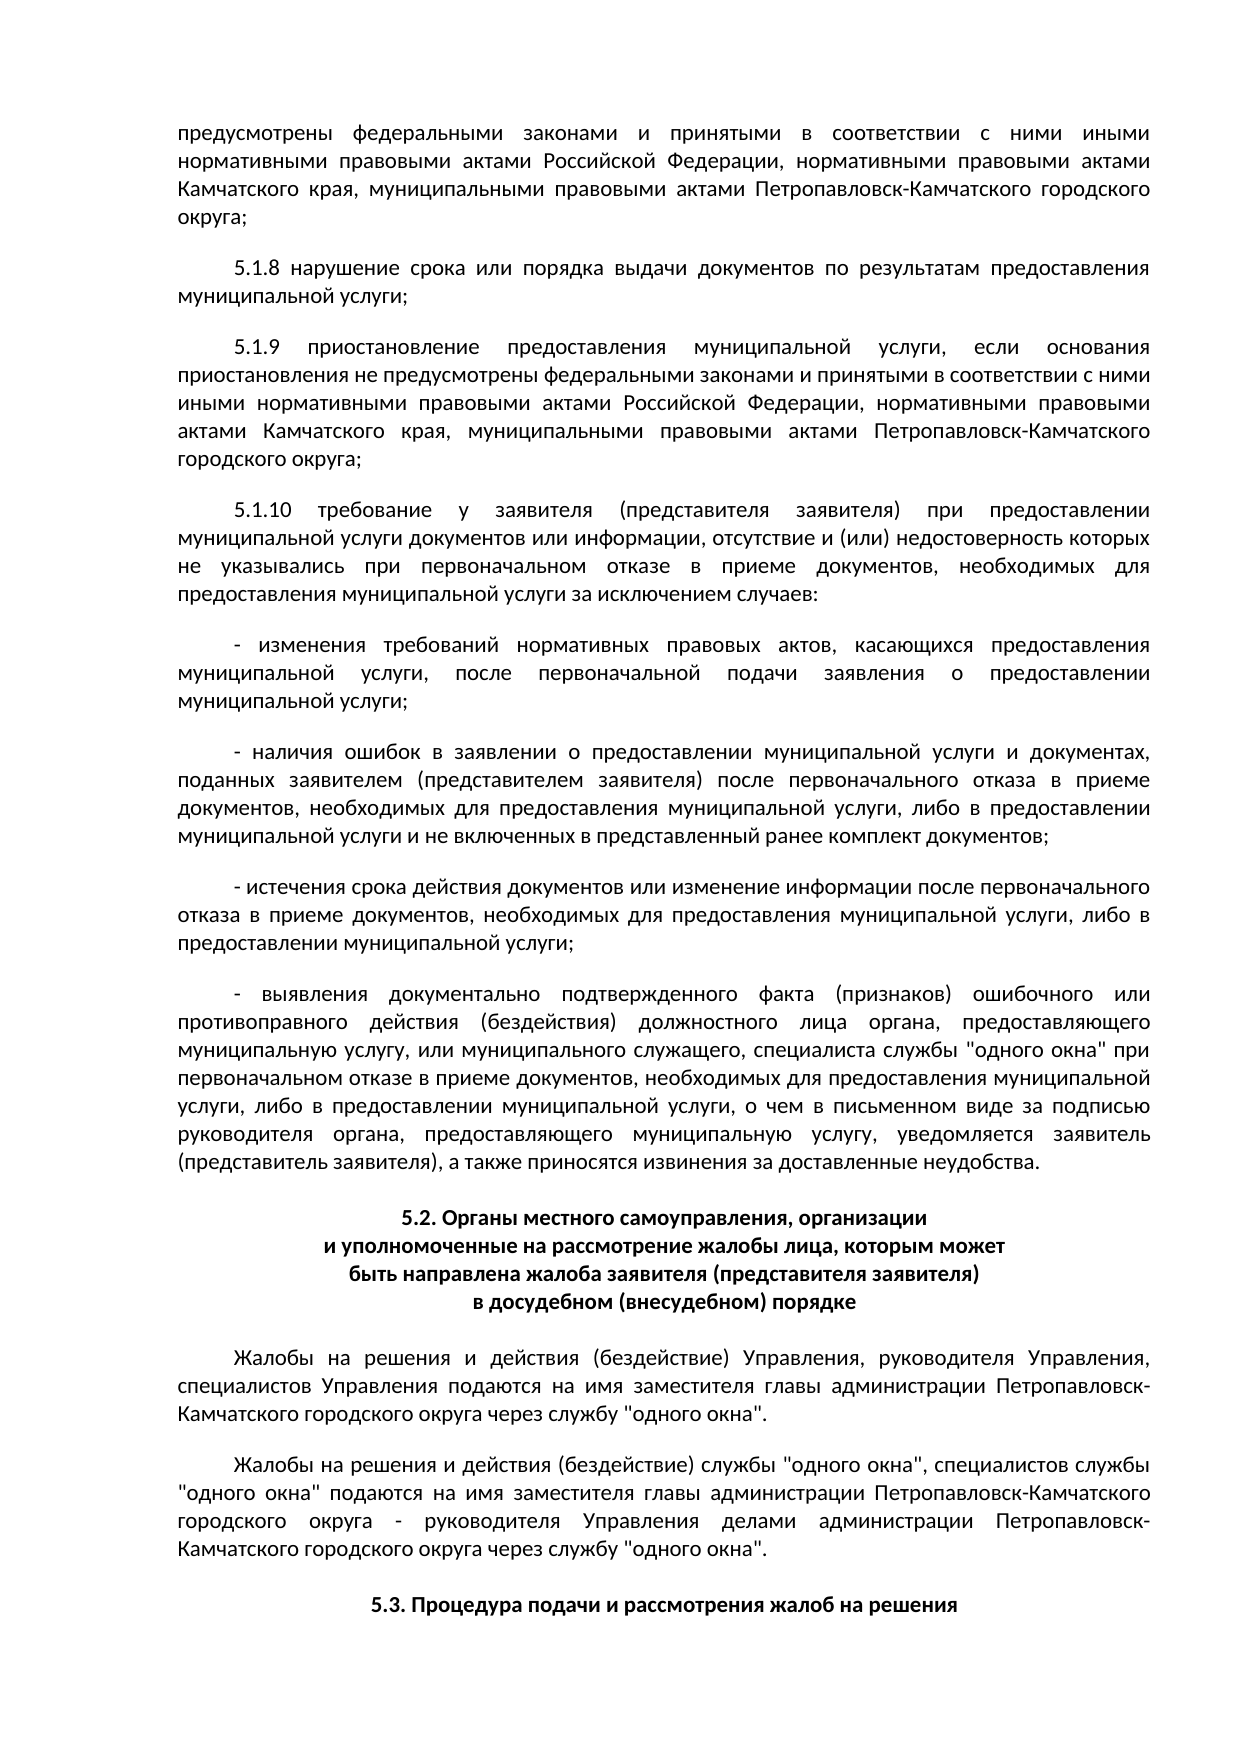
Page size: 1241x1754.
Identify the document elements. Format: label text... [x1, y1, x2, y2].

text 5.1.10 требование у заявителя (представителя заявителя) при предоставлении муниципальной услуги документов или информации, отсутствие и (или) недостоверность которых не указывались при первоначальном отказе в приеме документов, необходимых для предоставления муниципальной услуги за исключением случаев: [177, 495, 1152, 607]
title в досудебном (внесудебном) порядке [177, 1287, 1152, 1315]
title 5.2. Органы местного самоуправления, организации [177, 1203, 1152, 1231]
text 5.1.9 приостановление предоставления муниципальной услуги, если основания приостановления не предусмотрены федеральными законами и принятыми в соответствии с ними иными нормативными правовыми актами Российской Федерации, нормативными правовыми актами Камчатского края, муниципальными правовыми актами Петропавловск-Камчатского городского округа; [177, 332, 1152, 472]
text Жалобы на решения и действия (бездействие) Управления, руководителя Управления, специалистов Управления подаются на имя заместителя главы администрации Петропавловск-Камчатского городского округа через службу "одного окна". [177, 1343, 1152, 1427]
text - выявления документально подтвержденного факта (признаков) ошибочного или противоправного действия (бездействия) должностного лица органа, предоставляющего муниципальную услугу, или муниципального служащего, специалиста службы "одного окна" при первоначальном отказе в приеме документов, необходимых для предоставления муниципальной услуги, либо в предоставлении муниципальной услуги, о чем в письменном виде за подписью руководителя органа, предоставляющего муниципальную услугу, уведомляется заявитель (представитель заявителя), а также приносятся извинения за доставленные неудобства. [177, 979, 1152, 1175]
text - истечения срока действия документов или изменение информации после первоначального отказа в приеме документов, необходимых для предоставления муниципальной услуги, либо в предоставлении муниципальной услуги; [177, 872, 1152, 956]
text 5.1.8 нарушение срока или порядка выдачи документов по результатам предоставления муниципальной услуги; [177, 253, 1152, 309]
text - наличия ошибок в заявлении о предоставлении муниципальной услуги и документах, поданных заявителем (представителем заявителя) после первоначального отказа в приеме документов, необходимых для предоставления муниципальной услуги, либо в предоставлении муниципальной услуги и не включенных в представленный ранее комплект документов; [177, 737, 1152, 849]
title быть направлена жалоба заявителя (представителя заявителя) [177, 1259, 1152, 1287]
title 5.3. Процедура подачи и рассмотрения жалоб на решения [177, 1590, 1152, 1618]
title и уполномоченные на рассмотрение жалобы лица, которым может [177, 1231, 1152, 1259]
text Жалобы на решения и действия (бездействие) службы "одного окна", специалистов службы "одного окна" подаются на имя заместителя главы администрации Петропавловск-Камчатского городского округа - руководителя Управления делами администрации Петропавловск-Камчатского городского округа через службу "одного окна". [177, 1450, 1152, 1562]
text - изменения требований нормативных правовых актов, касающихся предоставления муниципальной услуги, после первоначальной подачи заявления о предоставлении муниципальной услуги; [177, 630, 1152, 714]
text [177, 118, 1152, 230]
